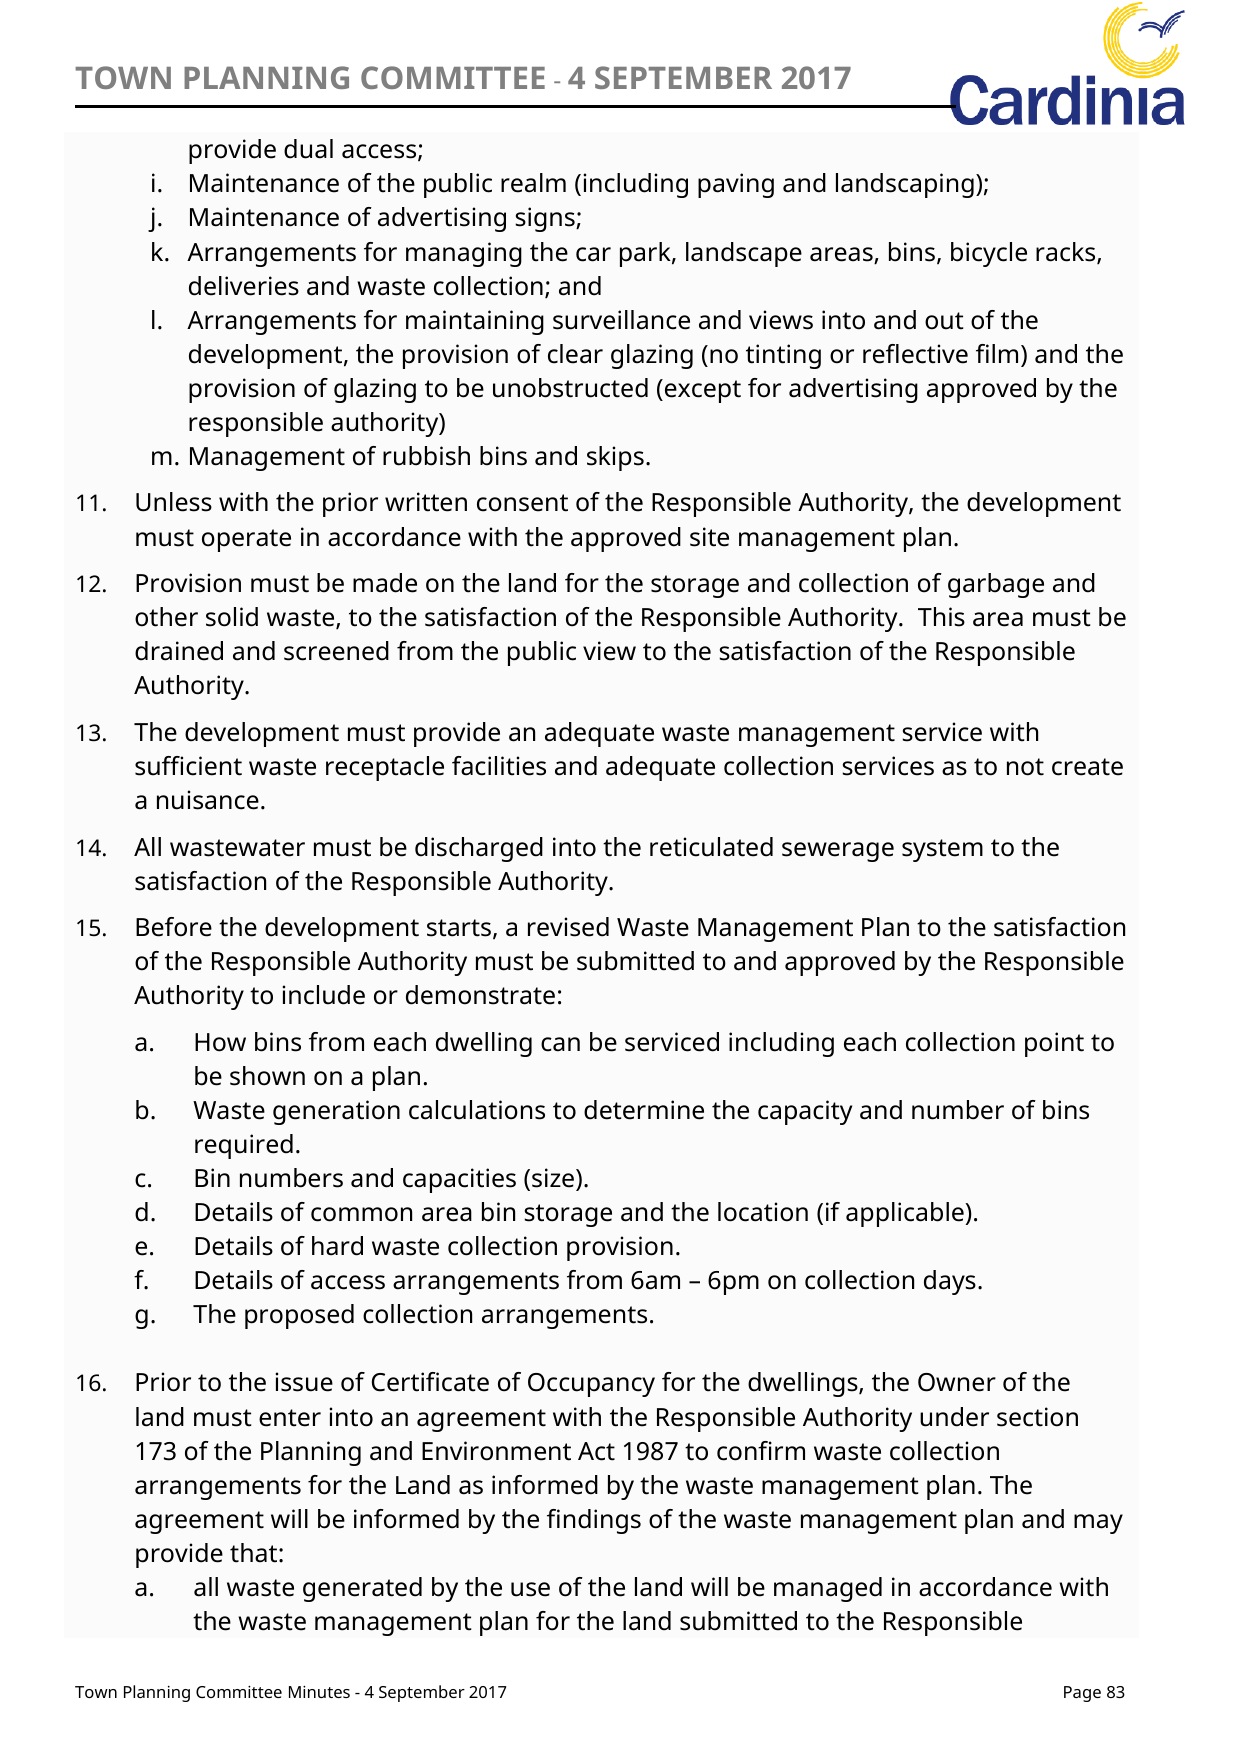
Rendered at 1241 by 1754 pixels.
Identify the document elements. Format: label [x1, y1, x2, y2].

table_header [64, 132, 1139, 1638]
picture [950, 0, 1190, 125]
